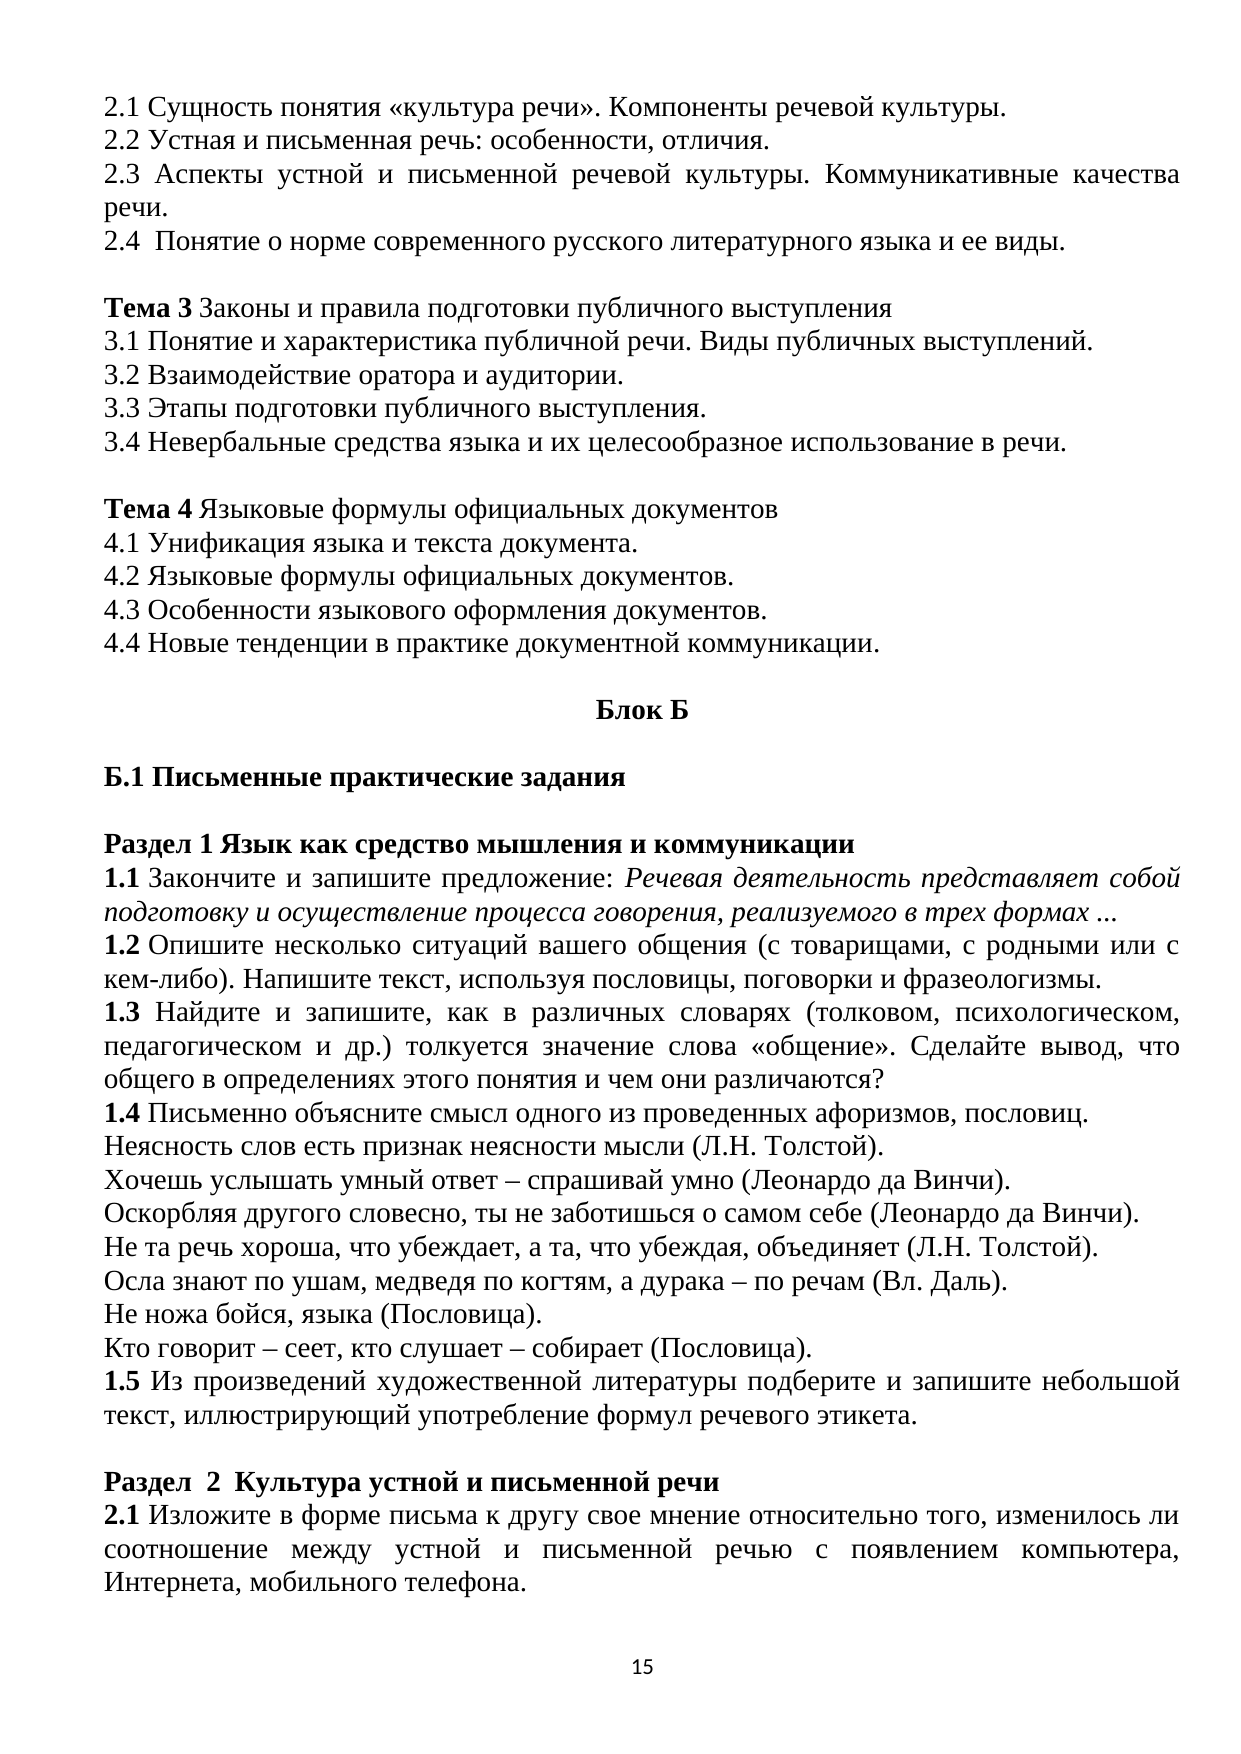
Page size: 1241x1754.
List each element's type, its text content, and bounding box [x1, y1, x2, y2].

text 3.3 Этапы подготовки публичного выступления. [103, 391, 1181, 424]
text Кто говорит – сеет, кто слушает – собирает (Пословица). [103, 1330, 1181, 1363]
text Не та речь хороша, что убеждает, а та, что убеждая, объединяет (Л.Н. Толстой). [103, 1229, 1181, 1263]
text 1.4 Письменно объясните смысл одного из проведенных афоризмов, пословиц. [103, 1095, 1181, 1128]
text 4.1 Унификация языка и текста документа. [103, 525, 1181, 558]
text Тема 3 Законы и правила подготовки публичного выступления [103, 290, 1181, 323]
text Раздел 2 Культура устной и письменной речи [103, 1464, 1181, 1497]
text 4.4 Новые тенденции в практике документной коммуникации. [103, 625, 1181, 659]
text Не ножа бойся, языка (Пословица). [103, 1296, 1181, 1330]
text 3.4 Невербальные средства языка и их целесообразное использование в речи. [103, 424, 1181, 458]
text Тема 4 Языковые формулы официальных документов [103, 491, 1181, 525]
text 3.2 Взаимодействие оратора и аудитории. [103, 357, 1181, 391]
text Блок Б [103, 692, 1181, 726]
list Опишите несколько ситуаций вашего общения (с товарищами, с родными или с кем-либо). Напишите текст, используя пословицы, поговорки и фразеологизмы. [103, 927, 1181, 994]
text 2.1 Изложите в форме письма к другу свое мнение относительно того, изменилось ли соотношение между устной и письменной речью с появлением компьютера, Интернета, мобильного телефона. [103, 1497, 1181, 1598]
text Хочешь услышать умный ответ – спрашивай умно (Леонардо да Винчи). [103, 1162, 1181, 1196]
text 3.1 Понятие и характеристика публичной речи. Виды публичных выступлений. [103, 323, 1181, 357]
text 4.3 Особенности языкового оформления документов. [103, 592, 1181, 625]
text 2.2 Устная и письменная речь: особенности, отличия. [103, 122, 1181, 156]
text 2.3 Аспекты устной и письменной речевой культуры. Коммуникативные качества речи. [103, 156, 1181, 223]
text Осла знают по ушам, медведя по когтям, а дурака – по речам (Вл. Даль). [103, 1263, 1181, 1296]
text 2.1 Сущность понятия «культура речи». Компоненты речевой культуры. [103, 89, 1181, 122]
text 1.3 Найдите и запишите, как в различных словарях (толковом, психологическом, педагогическом и др.) толкуется значение слова «общение». Сделайте вывод, что общего в определениях этого понятия и чем они различаются? [103, 994, 1181, 1095]
text Раздел 1 Язык как средство мышления и коммуникации [103, 827, 1181, 860]
text Б.1 Письменные практические задания [103, 759, 1181, 793]
text 2.4 Понятие о норме современного русского литературного языка и ее виды. [103, 223, 1181, 256]
list Закончите и запишите предложение: Речевая деятельность представляет собой подготовку и осуществление процесса говорения, реализуемого в трех формах ... [103, 860, 1181, 927]
text Неясность слов есть признак неясности мысли (Л.Н. Толстой). [103, 1128, 1181, 1162]
text 1.5 Из произведений художественной литературы подберите и запишите небольшой текст, иллюстрирующий употребление формул речевого этикета. [103, 1363, 1181, 1430]
text 4.2 Языковые формулы официальных документов. [103, 558, 1181, 592]
text Оскорбляя другого словесно, ты не заботишься о самом себе (Леонардо да Винчи). [103, 1196, 1181, 1229]
